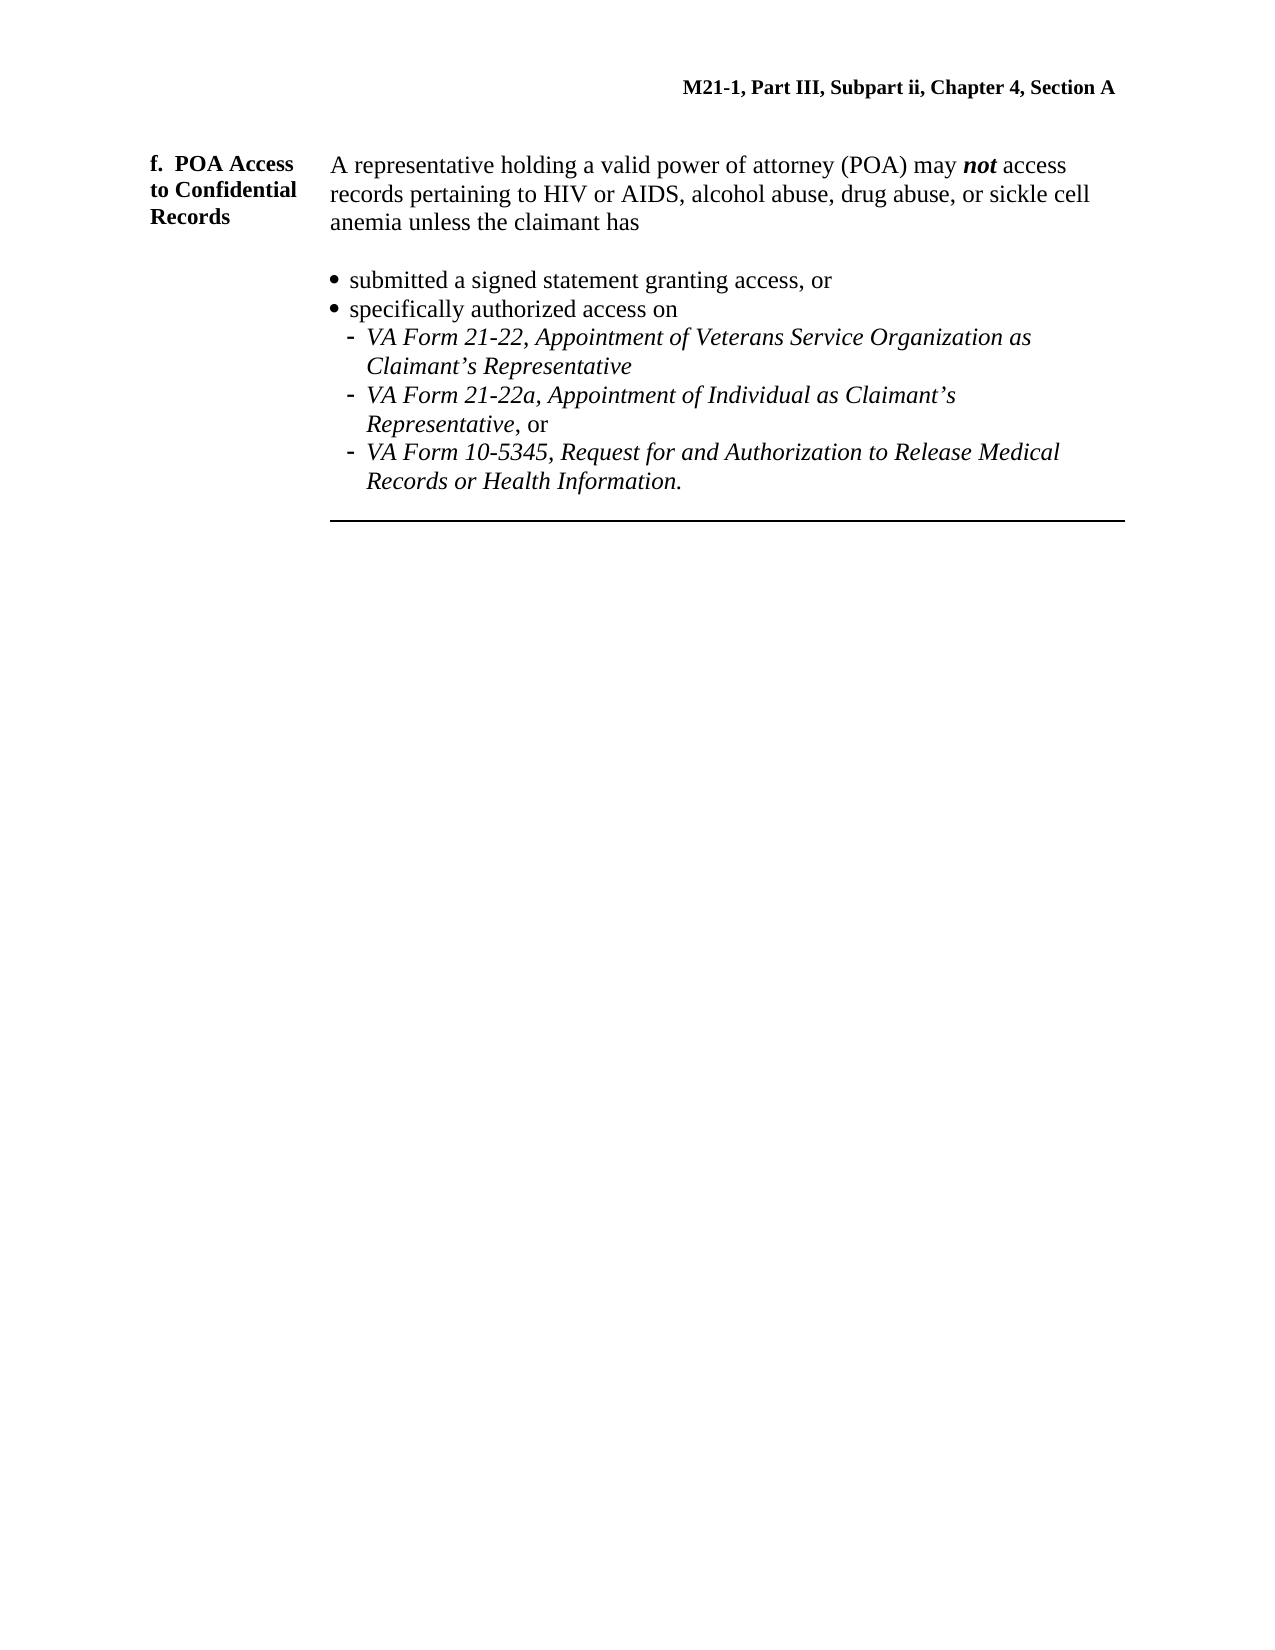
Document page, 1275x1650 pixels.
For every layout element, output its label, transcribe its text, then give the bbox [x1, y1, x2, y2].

table_header f. POA Access to Confidential Records [139, 150, 319, 495]
table_header A representative holding a valid power of attorney (POA) may not access records pertaining to HIV or AIDS, alcohol abuse, drug abuse, or sickle cell anemia unless the claimant has submitted a signed statement granting access, or specifically authorized access on VA Form 21-22, Appointment of Veterans Service Organization as Claimant’s Representative VA Form 21-22a, Appointment of Individual as Claimant’s Representative, or VA Form 10-5345, Request for and Authorization to Release Medical Records or Health Information. [319, 150, 1125, 495]
